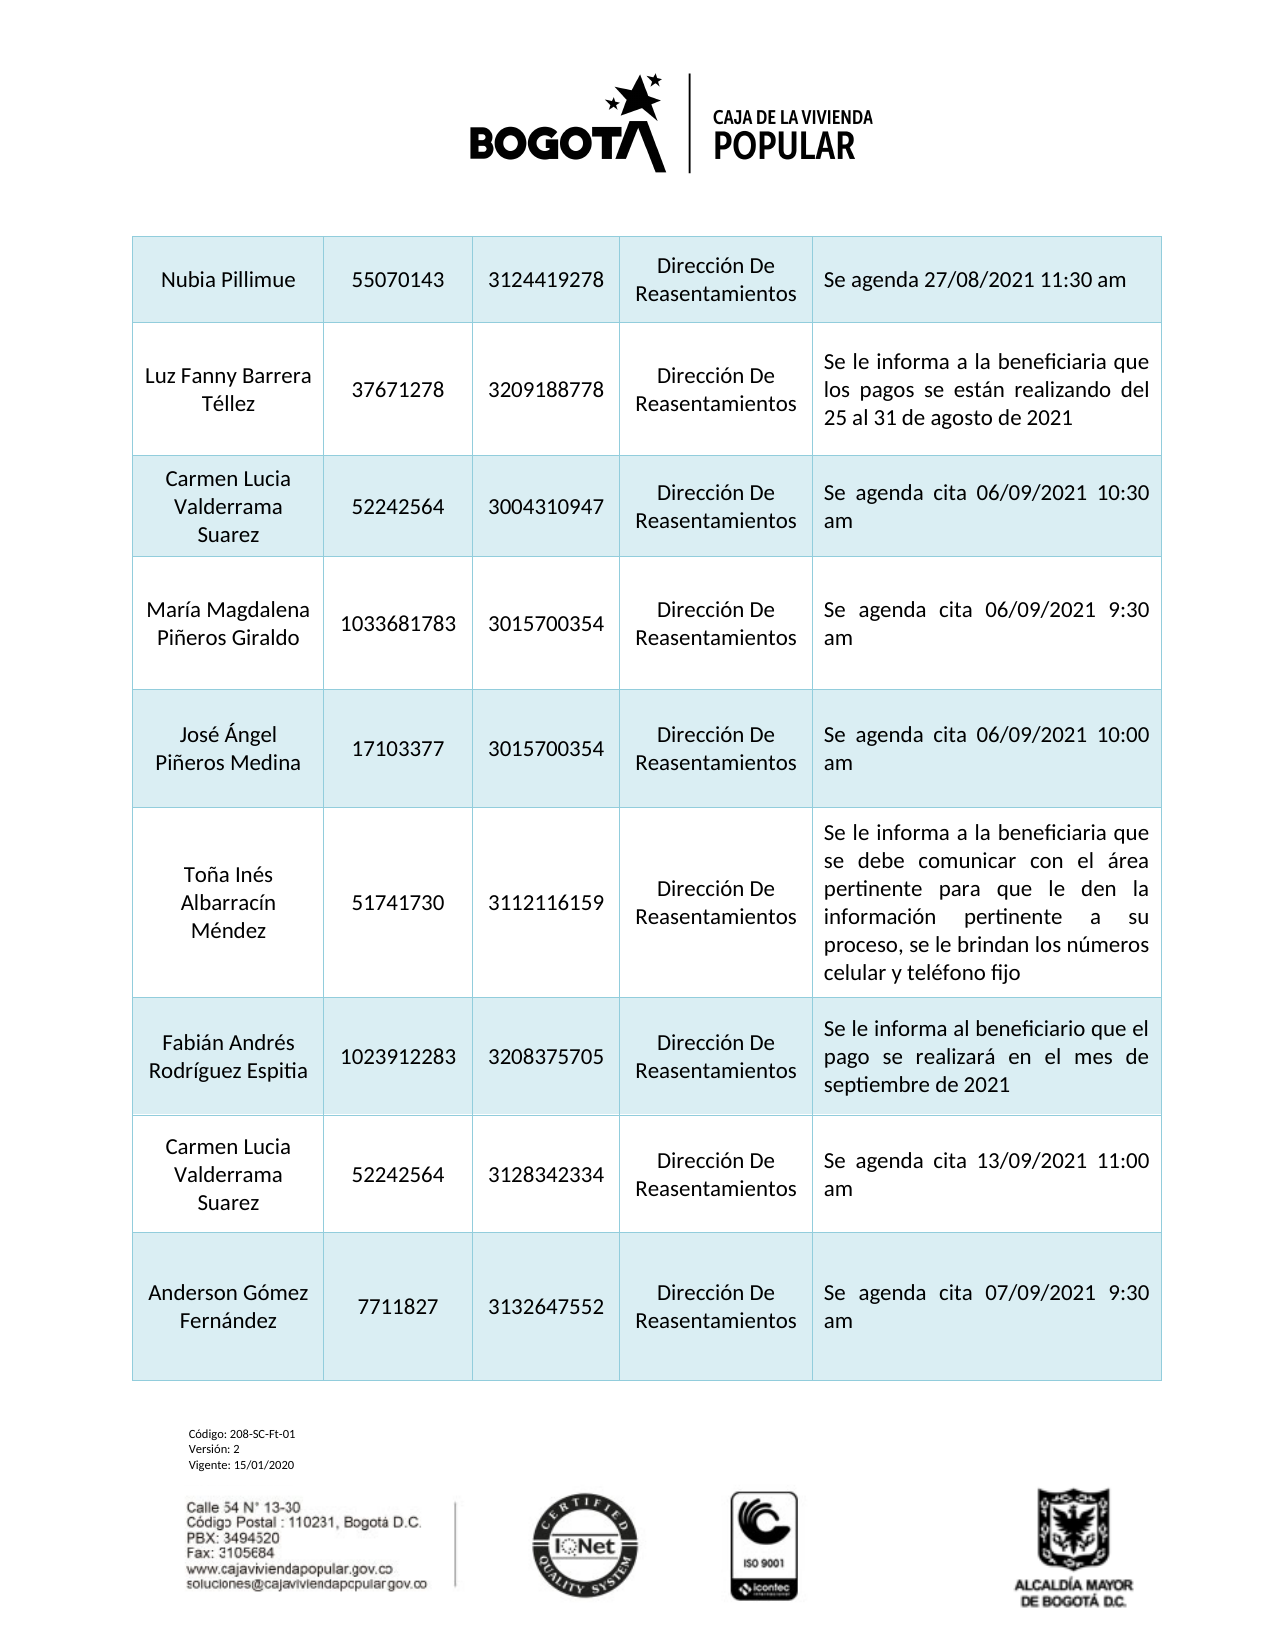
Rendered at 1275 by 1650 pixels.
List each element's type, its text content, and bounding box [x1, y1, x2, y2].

picture [953, 1418, 1200, 1624]
table_cell Dirección De Reasentamientos [620, 557, 812, 689]
table_cell 37671278 [324, 323, 472, 455]
table_cell 7711827 [324, 1233, 472, 1380]
table_cell Fabián Andrés Rodríguez Espitia [133, 998, 323, 1114]
table_cell 1023912283 [324, 998, 472, 1114]
table_cell Se agenda cita 06/09/2021 9:30 am [813, 557, 1161, 689]
table_cell María Magdalena Piñeros Giraldo [133, 557, 323, 689]
table_cell José Ángel Piñeros Medina [133, 690, 323, 807]
table_cell Dirección De Reasentamientos [620, 456, 812, 556]
table_cell Luz Fanny Barrera Téllez [133, 323, 323, 455]
table_cell Se agenda cita 07/09/2021 9:30 am [813, 1233, 1161, 1380]
table_cell Dirección De Reasentamientos [620, 1233, 812, 1380]
table_cell 55070143 [324, 237, 472, 322]
table_cell Anderson Gómez Fernández [133, 1233, 323, 1380]
table_cell Dirección De Reasentamientos [620, 690, 812, 807]
table_cell Se le informa al beneficiario que el pago se realizará en el mes de septiembre de 2021 [813, 998, 1161, 1114]
table_cell Toña Inés Albarracín Méndez [133, 808, 323, 997]
table_cell 17103377 [324, 690, 472, 807]
table_cell Se agenda cita 13/09/2021 11:00 am [813, 1116, 1161, 1232]
table_cell Nubia Pillimue [133, 237, 323, 322]
table_cell 52242564 [324, 456, 472, 556]
table_cell Se agenda 27/08/2021 11:30 am [813, 237, 1161, 322]
table_cell Se agenda cita 06/09/2021 10:00 am [813, 690, 1161, 807]
table_cell 3124419278 [473, 237, 619, 322]
table_cell 3208375705 [473, 998, 619, 1114]
picture [461, 73, 873, 189]
table_cell Dirección De Reasentamientos [620, 998, 812, 1114]
table_cell Dirección De Reasentamientos [620, 1116, 812, 1232]
table_cell 3112116159 [473, 808, 619, 997]
table_cell 3128342334 [473, 1116, 619, 1232]
table_cell Carmen Lucia Valderrama Suarez [133, 1116, 323, 1232]
table_cell 3015700354 [473, 557, 619, 689]
table_cell 3209188778 [473, 323, 619, 455]
table_cell Carmen Lucia Valderrama Suarez [133, 456, 323, 556]
table_cell 52242564 [324, 1116, 472, 1232]
table_cell Dirección De Reasentamientos [620, 323, 812, 455]
table_cell Dirección De Reasentamientos [620, 808, 812, 997]
table_cell 3132647552 [473, 1233, 619, 1380]
table_cell Dirección De Reasentamientos [620, 237, 812, 322]
table_cell 3004310947 [473, 456, 619, 556]
table_cell 1033681783 [324, 557, 472, 689]
table_cell Se agenda cita 06/09/2021 10:30 am [813, 456, 1161, 556]
table_cell 51741730 [324, 808, 472, 997]
picture [110, 1432, 885, 1624]
table_cell Se le informa a la beneficiaria que los pagos se están realizando del 25 al 31 de agosto de 2021 [813, 323, 1161, 455]
table_cell Se le informa a la beneficiaria que se debe comunicar con el área pertinente para que le den la información pertinente a su proceso, se le brindan los números celular y teléfono fijo [813, 808, 1161, 997]
table_cell 3015700354 [473, 690, 619, 807]
